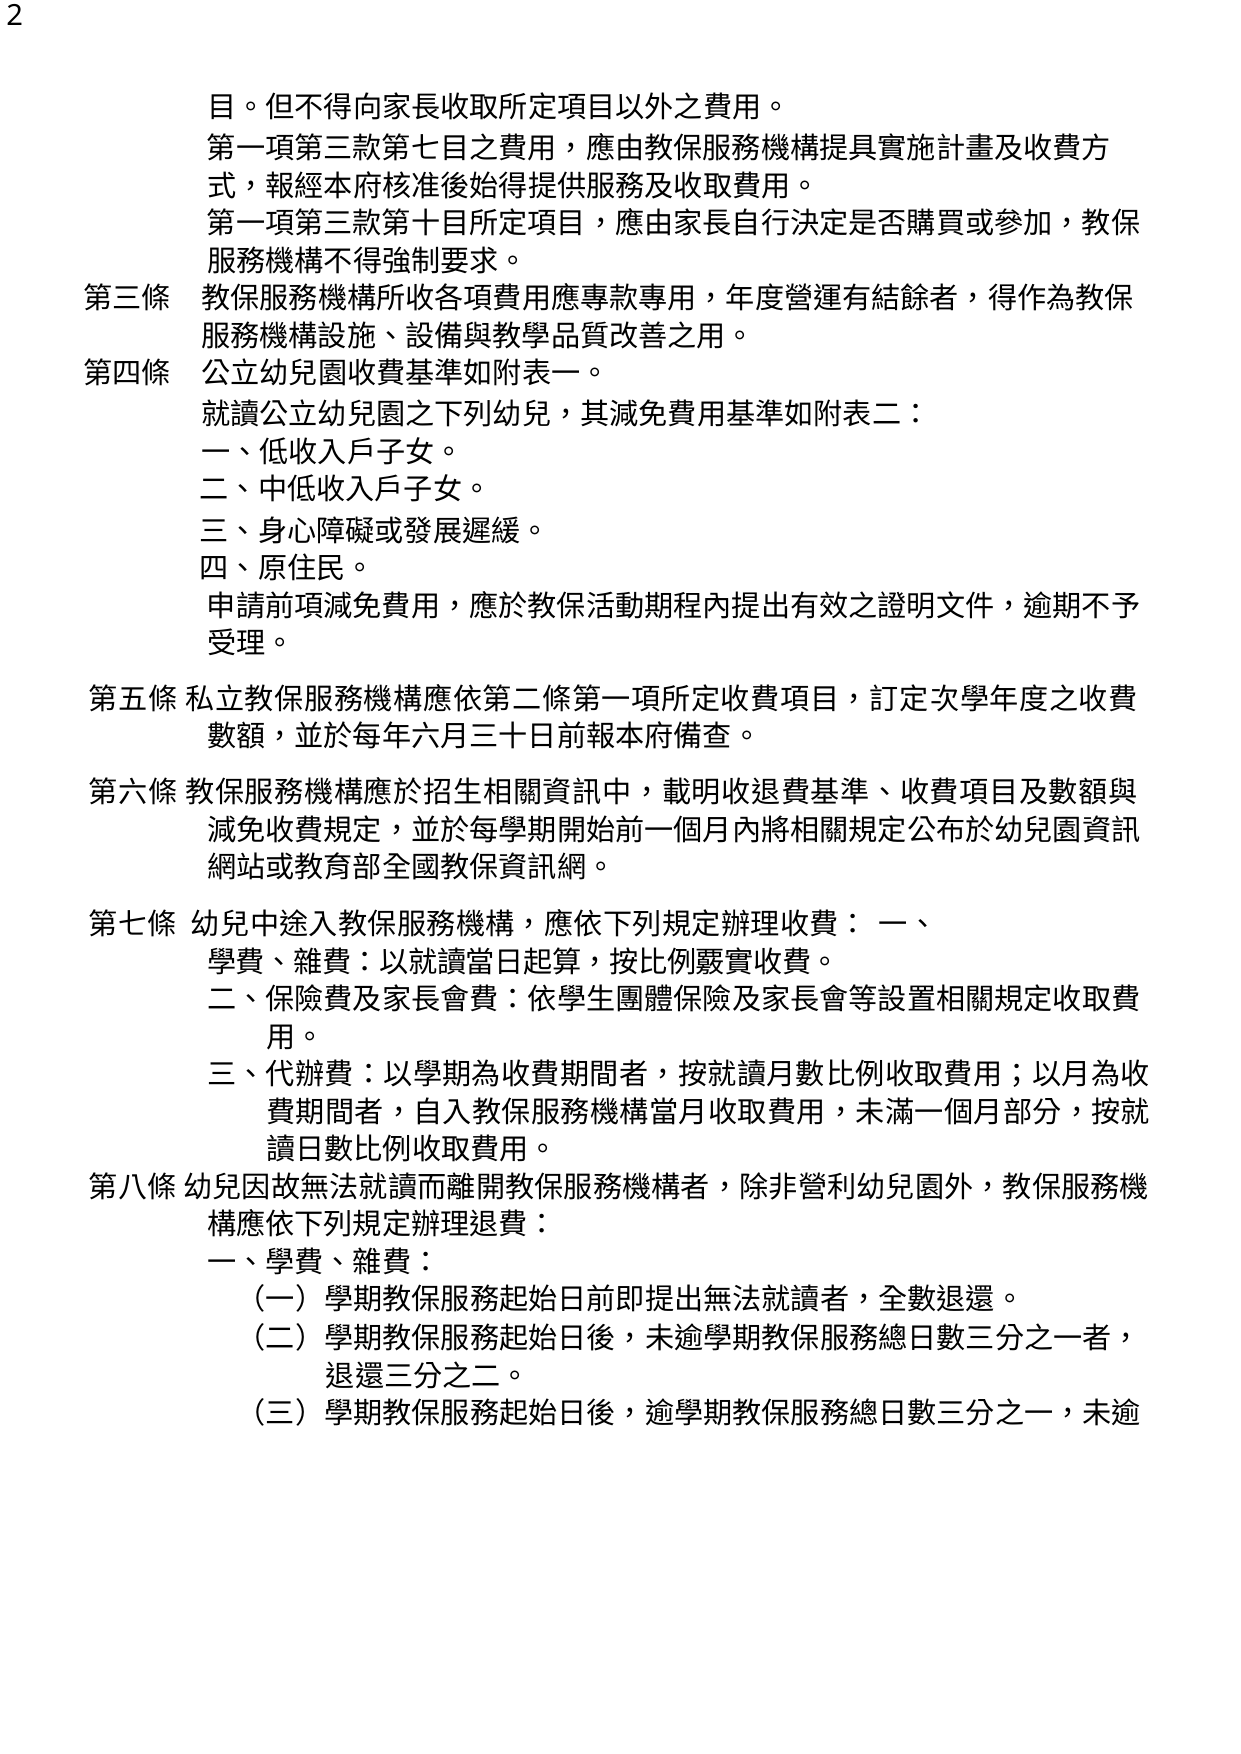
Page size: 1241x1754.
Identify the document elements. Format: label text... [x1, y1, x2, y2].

text 二、中低收入戶子女。 [199, 469, 1180, 507]
text 第六條 教保服務機構應於招生相關資訊中，載明收退費基準、收費項目及數額與減免收費規定，並於每學期開始前一個月內將相關規定公布於幼兒園資訊網站或教育部全國教保資訊網。 [89, 773, 1140, 885]
text 二、保險費及家長會費：依學生團體保險及家長會等設置相關規定收取費用。 [207, 980, 1151, 1055]
text （三）學期教保服務起始日後，逾學期教保服務總日數三分之一，未逾 [236, 1394, 1180, 1431]
text （二）學期教保服務起始日後，未逾學期教保服務總日數三分之一者， 退還三分之二。 [236, 1319, 1152, 1394]
text 第一項第三款第七目之費用，應由教保服務機構提具實施計畫及收費方式，報經本府核准後始得提供服務及收取費用。 [207, 129, 1111, 204]
text 目。但不得向家長收取所定項目以外之費用。 [207, 87, 1180, 125]
text 第一項第三款第十目所定項目，應由家長自行決定是否購買或參加，教保服務機構不得強制要求。 [207, 204, 1140, 279]
text 三、身心障礙或發展遲緩。四、原住民。 [199, 511, 553, 586]
text 第五條 私立教保服務機構應依第二條第一項所定收費項目，訂定次學年度之收費數額，並於每年六月三十日前報本府備查。 [89, 679, 1140, 754]
text 第七條 幼兒中途入教保服務機構，應依下列規定辦理收費： 一、學費、雜費：以就讀當日起算，按比例覈實收費。 [89, 905, 908, 980]
text 第三條 教保服務機構所收各項費用應專款專用，年度營運有結餘者，得作為教保服務機構設施、設備與教學品質改善之用。 [83, 279, 1152, 354]
text 申請前項減免費用，應於教保活動期程內提出有效之證明文件，逾期不予受理。 [207, 586, 1140, 661]
text 三、代辦費：以學期為收費期間者，按就讀月數比例收取費用；以月為收費期間者，自入教保服務機構當月收取費用，未滿一個月部分，按就讀日數比例收取費用。 [207, 1055, 1152, 1167]
text 一、學費、雜費： [207, 1242, 1180, 1280]
text 第八條 幼兒因故無法就讀而離開教保服務機構者，除非營利幼兒園外，教保服務機構應依下列規定辦理退費： [89, 1167, 1152, 1242]
text 第四條 公立幼兒園收費基準如附表一。 [83, 354, 1180, 391]
text 就讀公立幼兒園之下列幼兒，其減免費用基準如附表二： 一、低收入戶子女。 [201, 394, 930, 469]
text （一）學期教保服務起始日前即提出無法就讀者，全數退還。 [236, 1280, 1180, 1317]
